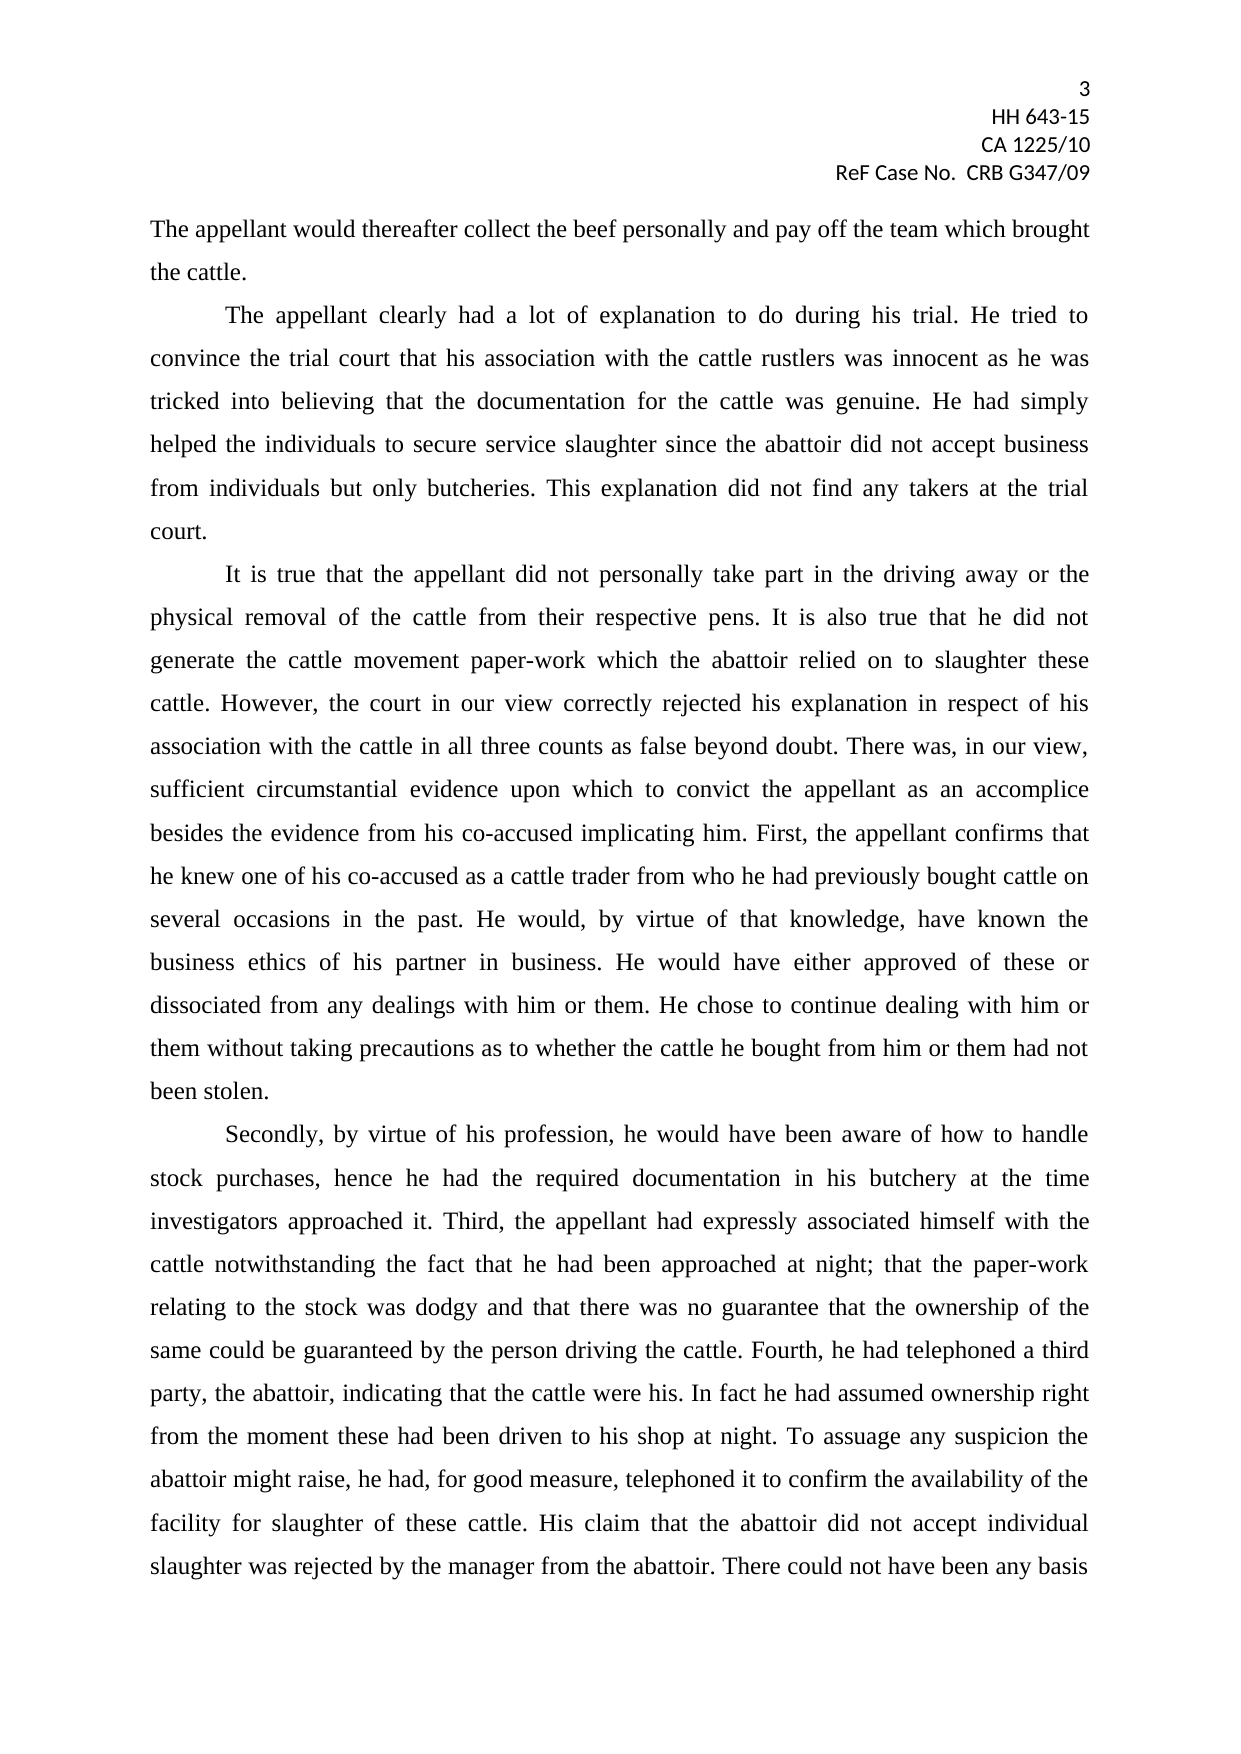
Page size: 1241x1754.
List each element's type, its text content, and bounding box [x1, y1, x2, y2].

text The appellant clearly had a lot of explanation to do during his trial. He tried to convince the trial court that his association with the cattle rustlers was innocent as he was tricked into believing that the documentation for the cattle was genuine. He had simply helped the individuals to secure service slaughter since the abattoir did not accept business from individuals but only butcheries. This explanation did not find any takers at the trial court. [150, 300, 1090, 544]
text It is true that the appellant did not personally take part in the driving away or the physical removal of the cattle from their respective pens. It is also true that he did not generate the cattle movement paper-work which the abattoir relied on to slaughter these cattle. However, the court in our view correctly rejected his explanation in respect of his association with the cattle in all three counts as false beyond doubt. There was, in our view, sufficient circumstantial evidence upon which to convict the appellant as an accomplice besides the evidence from his co-accused implicating him. First, the appellant confirms that he knew one of his co-accused as a cattle trader from who he had previously bought cattle on several occasions in the past. He would, by virtue of that knowledge, have known the business ethics of his partner in business. He would have either approved of these or dissociated from any dealings with him or them. He chose to continue dealing with him or them without taking precautions as to whether the cattle he bought from him or them had not been stolen. [150, 559, 1090, 1105]
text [150, 1119, 1090, 1579]
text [150, 214, 1090, 286]
